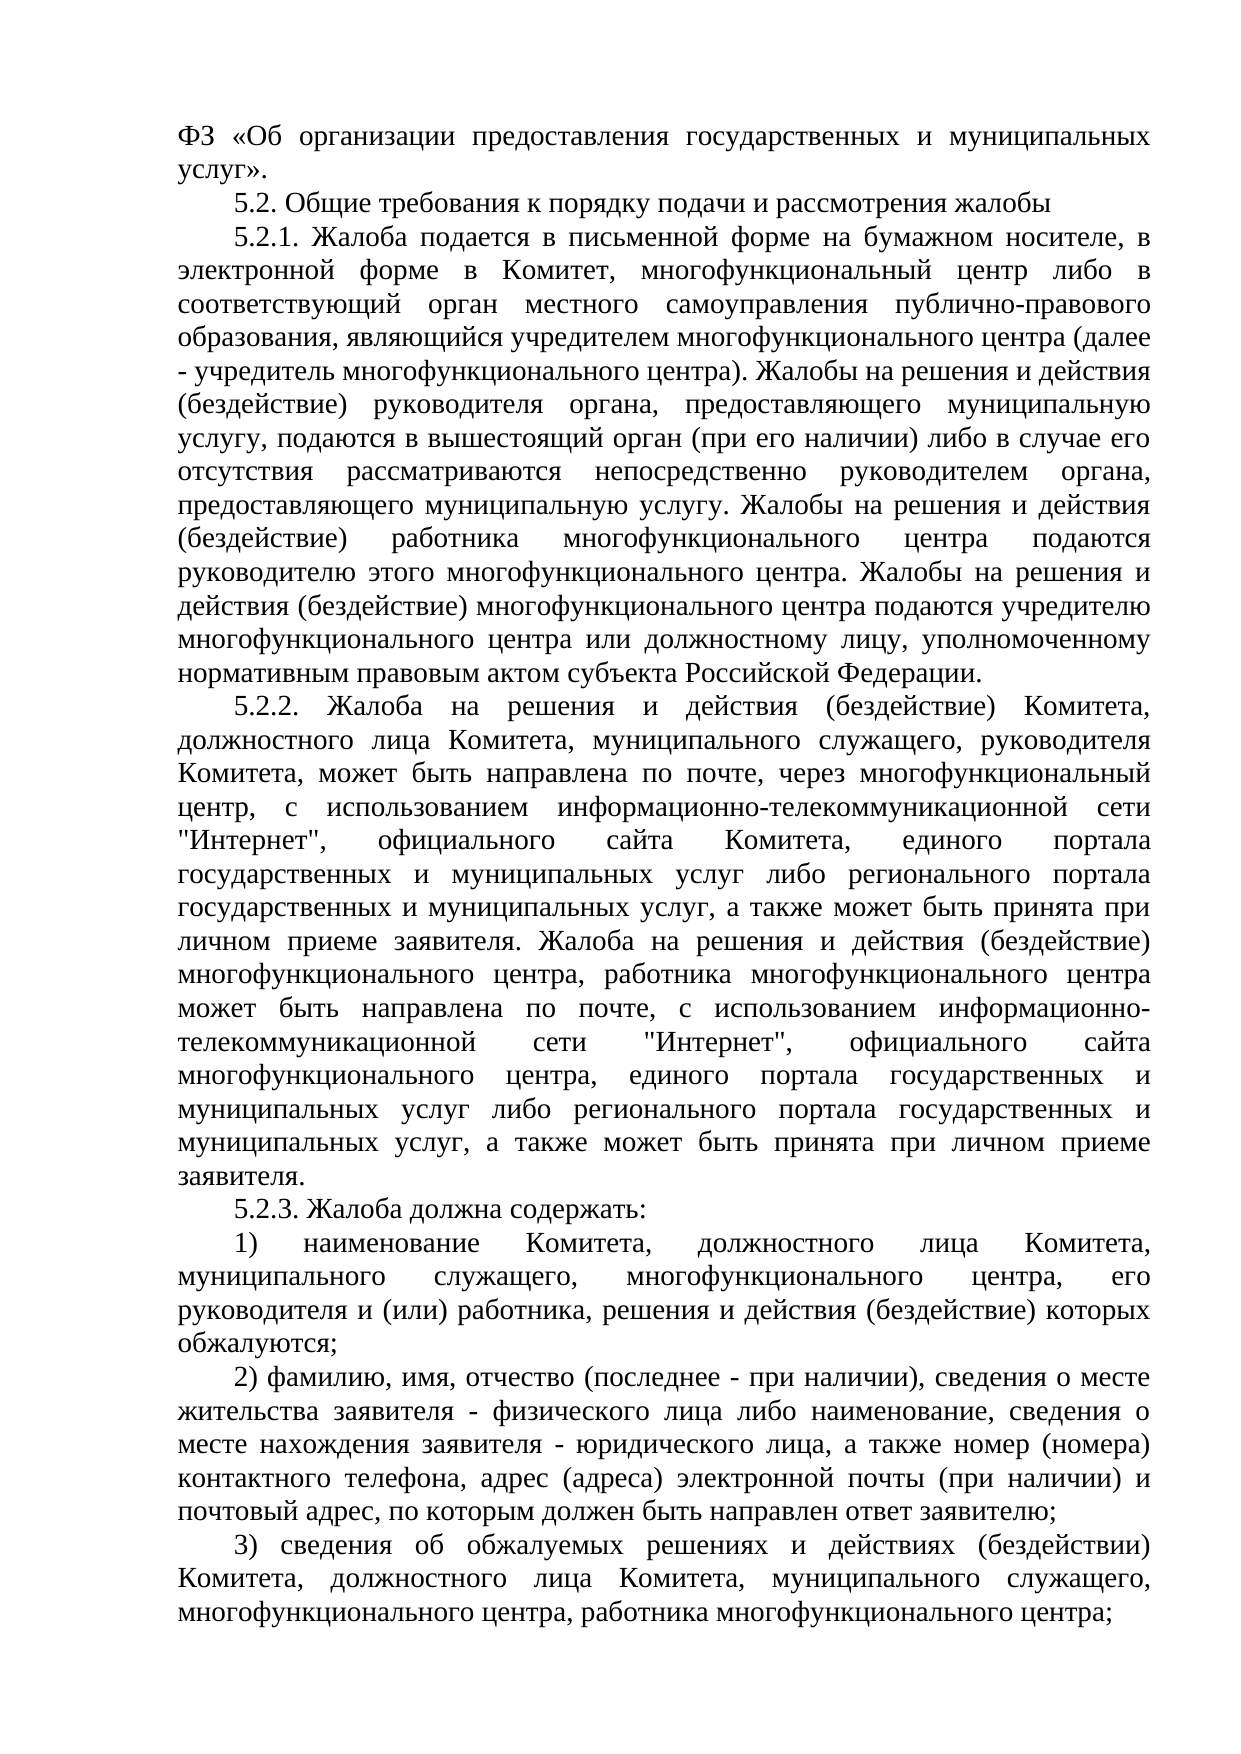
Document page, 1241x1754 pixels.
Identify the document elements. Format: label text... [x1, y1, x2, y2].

text 5.2.3. Жалоба должна содержать: [177, 1191, 1152, 1225]
text 5.2.2. Жалоба на решения и действия (бездействие) Комитета, должностного лица Комитета, муниципального служащего, руководителя Комитета, может быть направлена по почте, через многофункциональный центр, с использованием информационно-телекоммуникационной сети "Интернет", официального сайта Комитета, единого портала государственных и муниципальных услуг либо регионального портала государственных и муниципальных услуг, а также может быть принята при личном приеме заявителя. Жалоба на решения и действия (бездействие) многофункционального центра, работника многофункционального центра может быть направлена по почте, с использованием информационно-телекоммуникационной сети "Интернет", официального сайта многофункционального центра, единого портала государственных и муниципальных услуг либо регионального портала государственных и муниципальных услуг, а также может быть принята при личном приеме заявителя. [177, 688, 1152, 1191]
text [177, 118, 1152, 185]
text 1) наименование Комитета, должностного лица Комитета, муниципального служащего, многофункционального центра, его руководителя и (или) работника, решения и действия (бездействие) которых обжалуются; [177, 1225, 1152, 1359]
text 2) фамилию, имя, отчество (последнее - при наличии), сведения о месте жительства заявителя - физического лица либо наименование, сведения о месте нахождения заявителя - юридического лица, а также номер (номера) контактного телефона, адрес (адреса) электронной почты (при наличии) и почтовый адрес, по которым должен быть направлен ответ заявителю; [177, 1359, 1152, 1527]
text 5.2.1. Жалоба подается в письменной форме на бумажном носителе, в электронной форме в Комитет, многофункциональный центр либо в соответствующий орган местного самоуправления публично-правового образования, являющийся учредителем многофункционального центра (далее - учредитель многофункционального центра). Жалобы на решения и действия (бездействие) руководителя органа, предоставляющего муниципальную услугу, подаются в вышестоящий орган (при его наличии) либо в случае его отсутствия рассматриваются непосредственно руководителем органа, предоставляющего муниципальную услугу. Жалобы на решения и действия (бездействие) работника многофункционального центра подаются руководителю этого многофункционального центра. Жалобы на решения и действия (бездействие) многофункционального центра подаются учредителю многофункционального центра или должностному лицу, уполномоченному нормативным правовым актом субъекта Российской Федерации. [177, 219, 1152, 688]
text 5.2. Общие требования к порядку подачи и рассмотрения жалобы [177, 185, 1152, 219]
text 3) сведения об обжалуемых решениях и действиях (бездействии) Комитета, должностного лица Комитета, муниципального служащего, многофункционального центра, работника многофункционального центра; [177, 1527, 1152, 1627]
